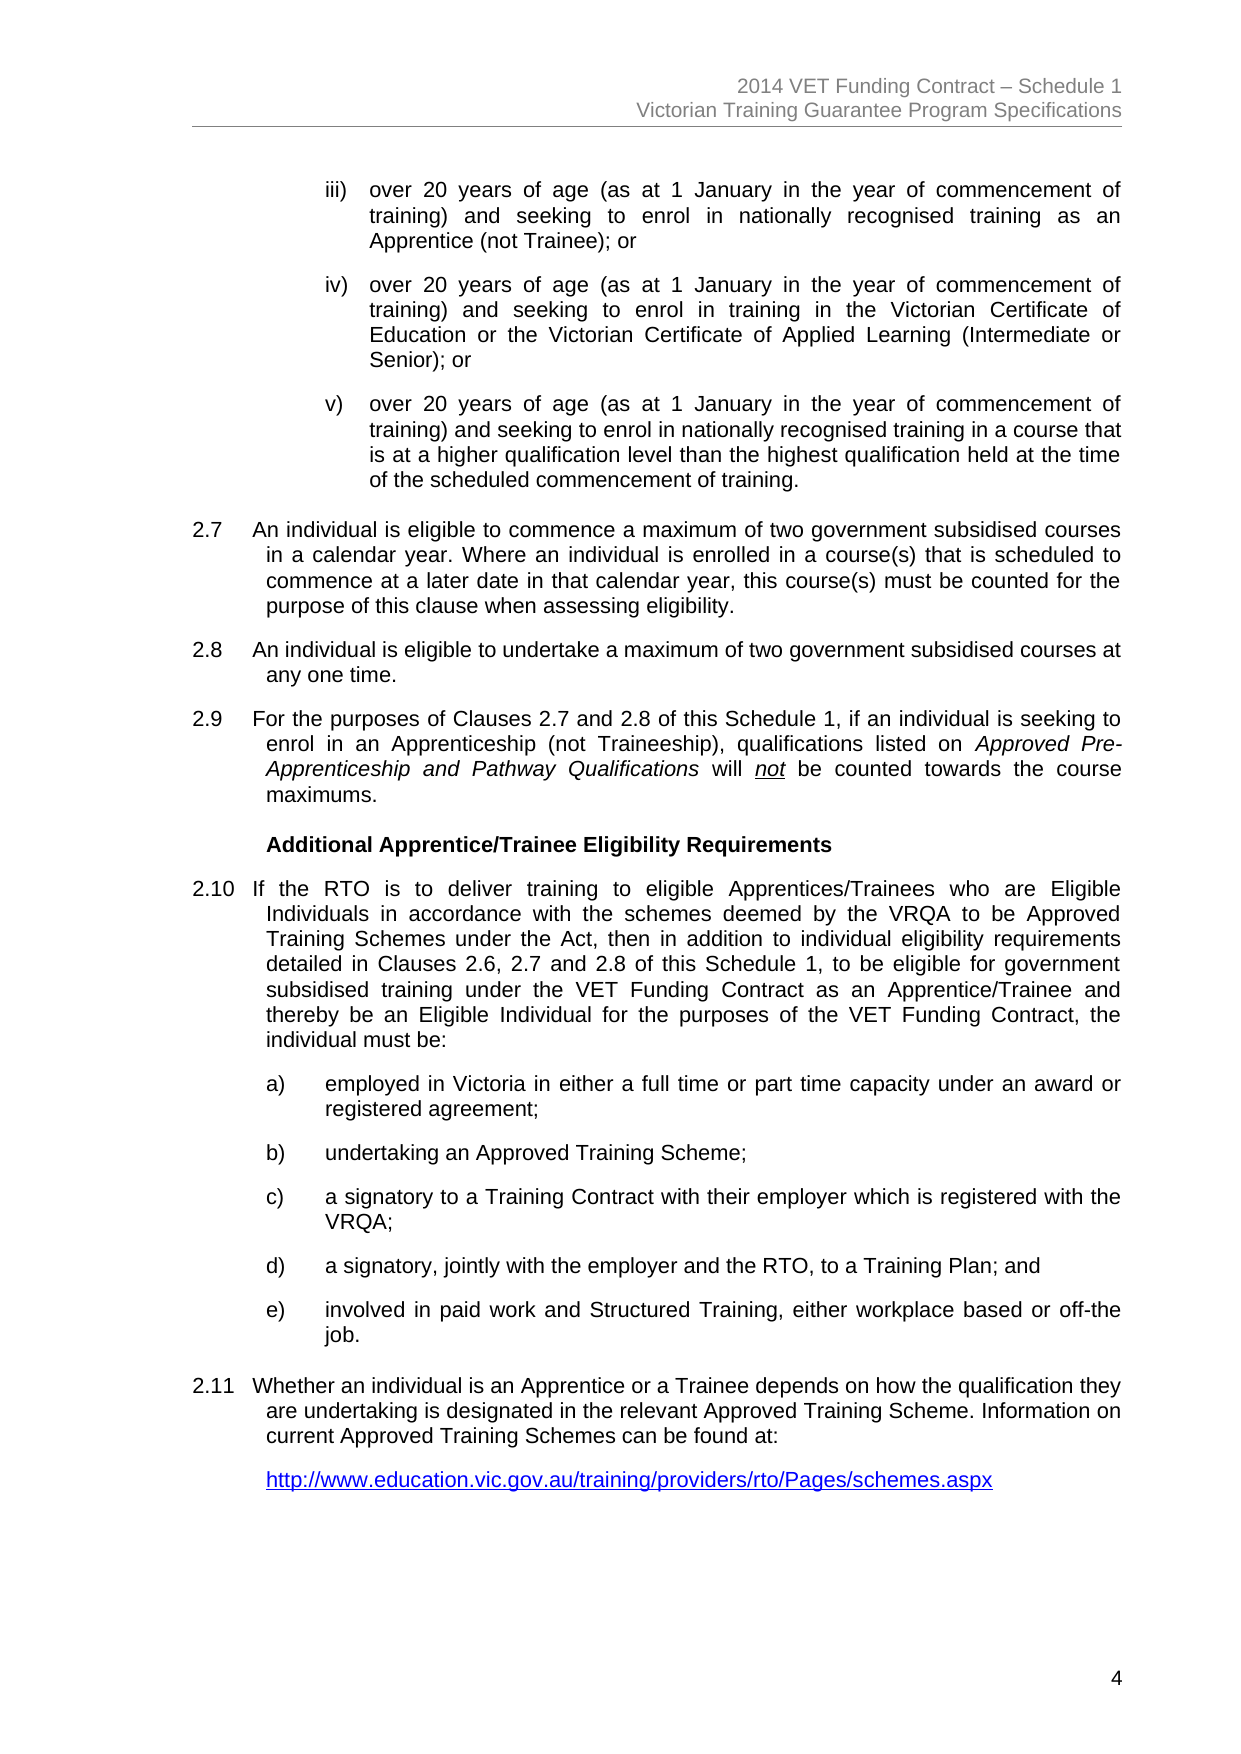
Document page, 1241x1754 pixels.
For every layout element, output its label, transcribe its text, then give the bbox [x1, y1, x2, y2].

list over 20 years of age (as at 1 January in the year of commencement of training) and seeking to enrol in training in the Victorian Certificate of Education or the Victorian Certificate of Applied Learning (Intermediate or Senior); or [325, 272, 1122, 372]
list a signatory to a Training Contract with their employer which is registered with the VRQA; [266, 1184, 1122, 1234]
list If the RTO is to deliver training to eligible Apprentices/Trainees who are Eligible Individuals in accordance with the schemes deemed by the VRQA to be Approved Training Schemes under the Act, then in addition to individual eligibility requirements detailed in Clauses 2.6, 2.7 and 2.8 of this Schedule 1, to be eligible for government subsidised training under the VET Funding Contract as an Apprentice/Trainee and thereby be an Eligible Individual for the purposes of the VET Funding Contract, the individual must be: [192, 876, 1122, 1052]
list An individual is eligible to undertake a maximum of two government subsidised courses at any one time. [192, 637, 1122, 687]
list For the purposes of Clauses 2.7 and 2.8 of this Schedule 1, if an individual is seeking to enrol in an Apprenticeship (not Traineeship), qualifications listed on Approved Pre-Apprenticeship and Pathway Qualifications will not be counted towards the course maximums. [192, 706, 1122, 807]
list Whether an individual is an Apprentice or a Trainee depends on how the qualification they are undertaking is designated in the relevant Approved Training Scheme. Information on current Approved Training Schemes can be found at: [192, 1372, 1122, 1448]
list undertaking an Approved Training Scheme; [266, 1140, 1122, 1165]
list employed in Victoria in either a full time or part time capacity under an award or registered agreement; [266, 1071, 1122, 1121]
list An individual is eligible to commence a maximum of two government subsidised courses in a calendar year. Where an individual is enrolled in a course(s) that is scheduled to commence at a later date in that calendar year, this course(s) must be counted for the purpose of this clause when assessing eligibility. [192, 517, 1122, 618]
list a signatory, jointly with the employer and the RTO, to a Training Plan; and [266, 1253, 1122, 1278]
list over 20 years of age (as at 1 January in the year of commencement of training) and seeking to enrol in nationally recognised training in a course that is at a higher qualification level than the highest qualification held at the time of the scheduled commencement of training. [325, 391, 1122, 492]
text Additional Apprentice/Trainee Eligibility Requirements [266, 832, 1122, 857]
text http://www.education.vic.gov.au/training/providers/rto/Pages/schemes.aspx [266, 1467, 1122, 1492]
list involved in paid work and Structured Training, either workplace based or off-the job. [266, 1297, 1122, 1347]
list over 20 years of age (as at 1 January in the year of commencement of training) and seeking to enrol in nationally recognised training as an Apprentice (not Trainee); or [325, 177, 1122, 253]
